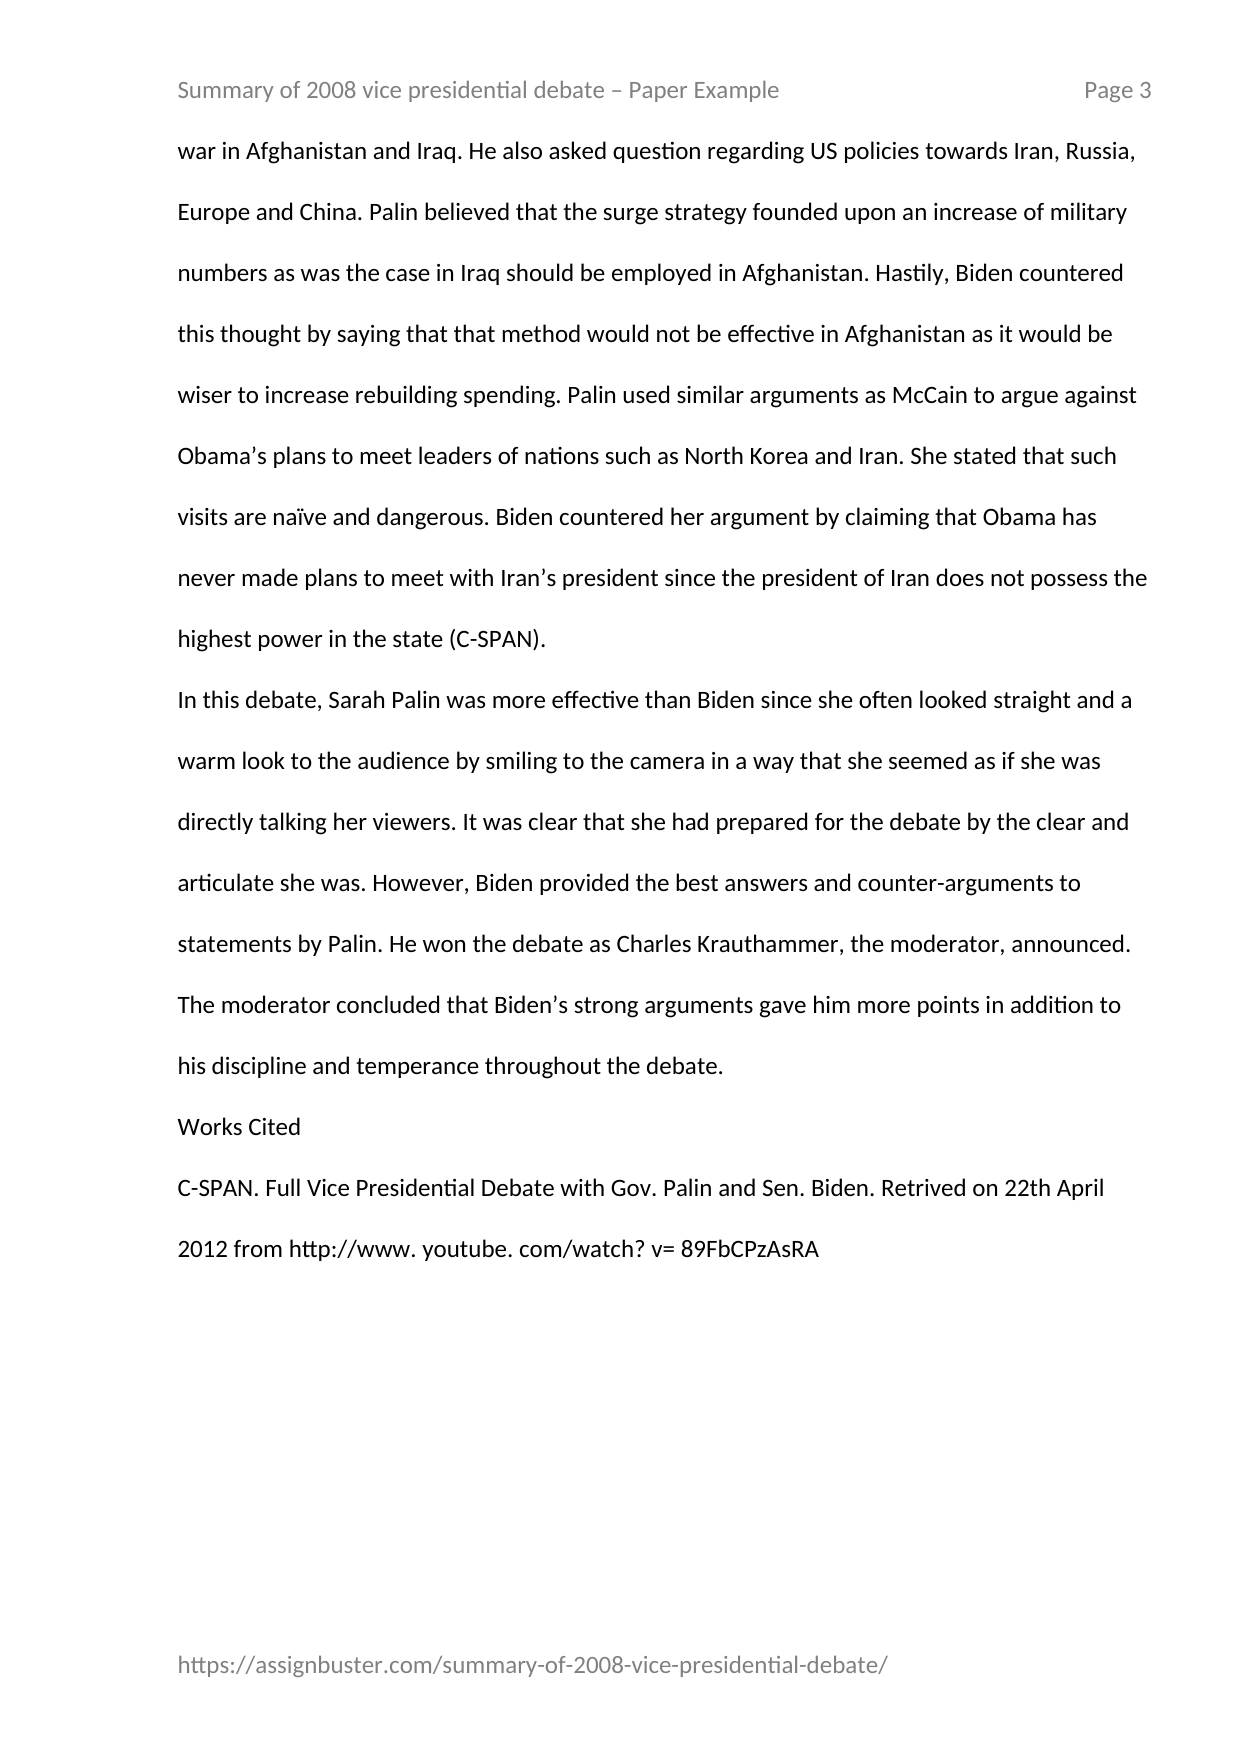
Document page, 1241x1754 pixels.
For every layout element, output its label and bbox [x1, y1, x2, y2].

text [177, 135, 1152, 1264]
